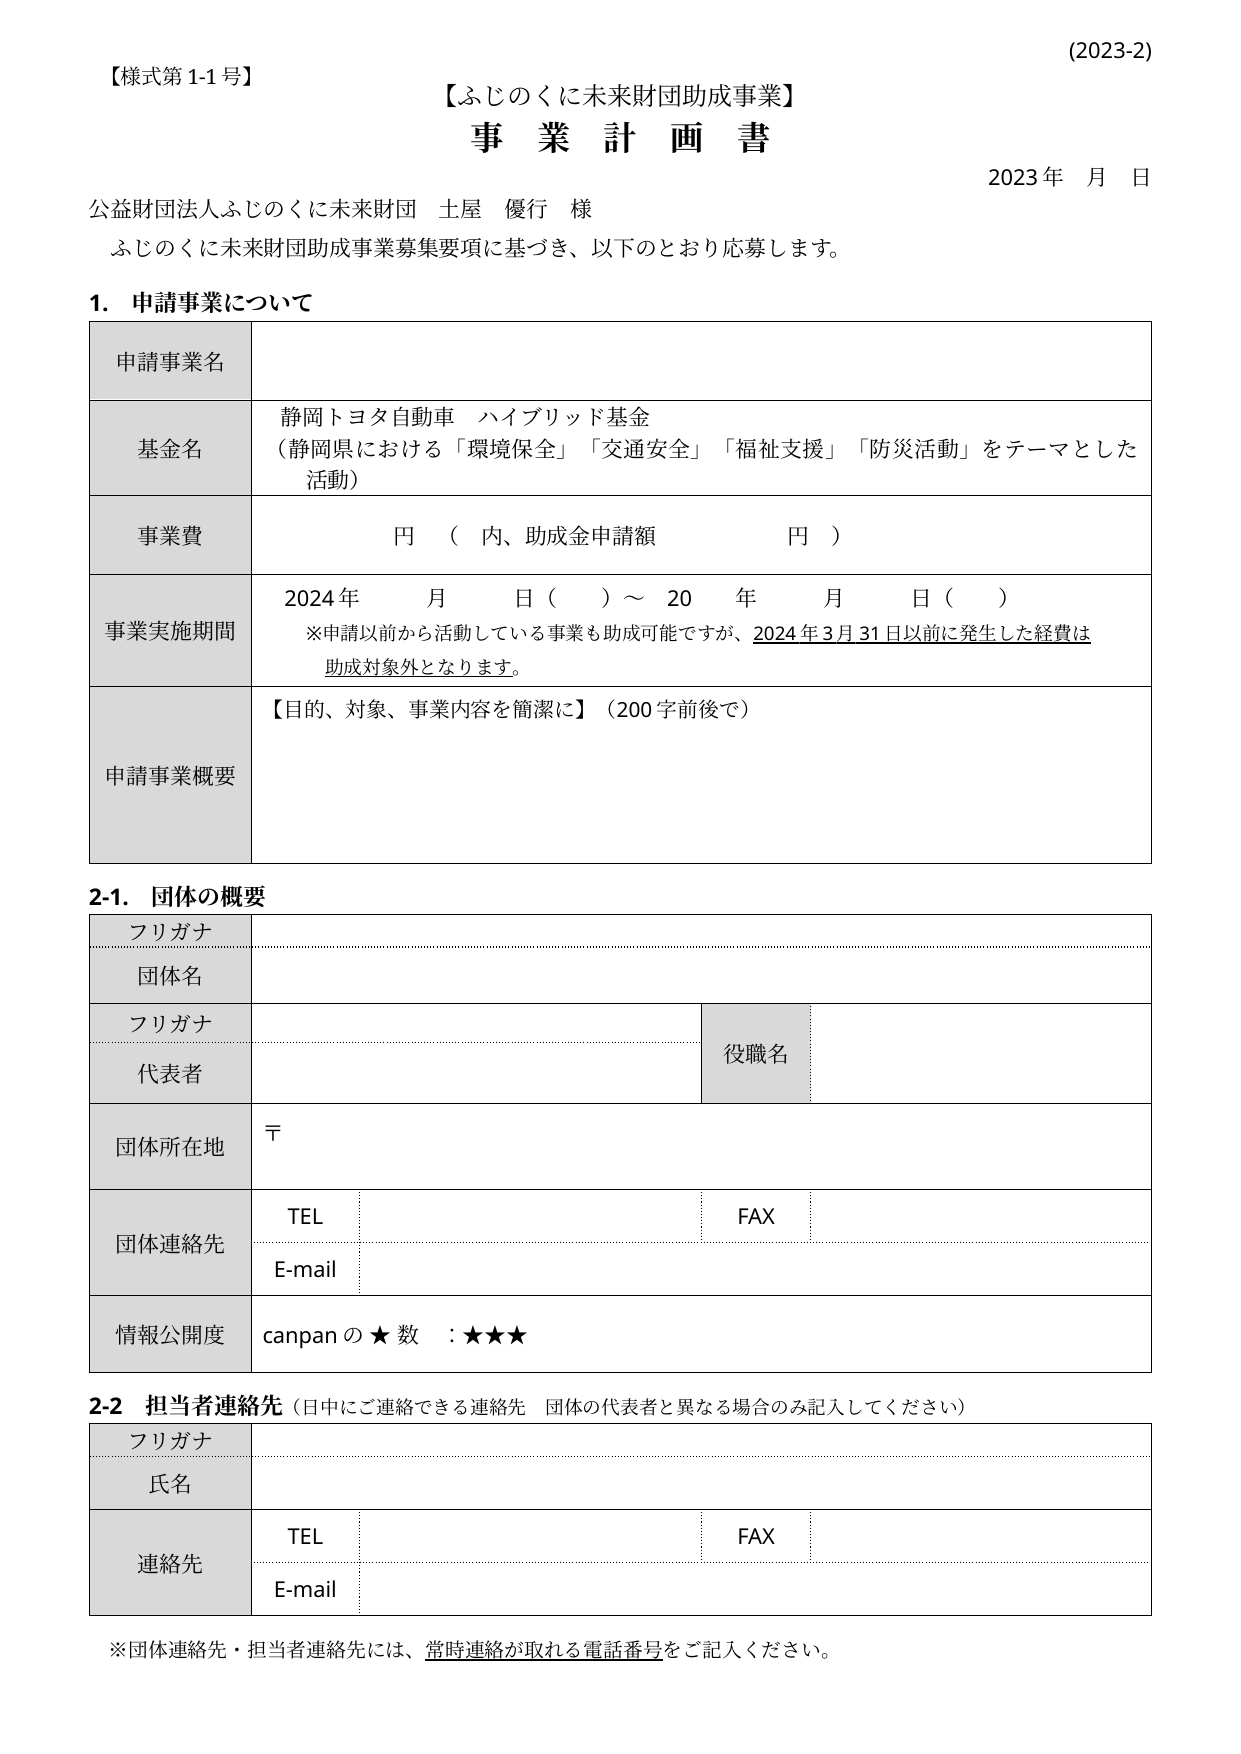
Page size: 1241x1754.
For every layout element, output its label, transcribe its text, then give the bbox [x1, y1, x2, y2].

table_cell 事業費 [90, 496, 251, 574]
table_cell 申請事業概要 [90, 687, 251, 863]
table_header 申請事業名 [90, 322, 251, 399]
table_cell 代表者 [90, 1042, 251, 1103]
table_cell 円 （ 内、助成金申請額 円 ） [252, 496, 1151, 574]
table_cell [252, 1456, 1151, 1509]
table_cell 2024年 月 日（ ）～ 20 年 月 日（ ） ※申請以前から活動している事業も助成可能ですが、2024年3月31日以前に発生した経費は 助成対象外となります。 [252, 575, 1151, 686]
table_cell [359, 1510, 701, 1562]
text 2-1. 団体の概要 [89, 876, 1152, 914]
table_cell E-mail [252, 1562, 359, 1615]
table_cell canpanの 数 ：★★★ [252, 1296, 1151, 1372]
table_cell 【目的、対象、事業内容を簡潔に】（200字前後で） [252, 687, 1151, 863]
text 2-2 担当者連絡先（日中にご連絡できる連絡先 団体の代表者と異なる場合のみ記入してください） [89, 1386, 1152, 1423]
table_cell 基金名 [90, 401, 251, 495]
table_cell フリガナ [90, 1004, 251, 1042]
table_cell [359, 1190, 701, 1242]
text ふじのくに未来財団助成事業募集要項に基づき、以下のとおり応募します。 [89, 231, 1152, 263]
table_header フリガナ [90, 1424, 251, 1456]
text 事 業 計 画 書 [89, 112, 1152, 160]
table_cell TEL [252, 1510, 359, 1562]
table_cell 役職名 [702, 1004, 811, 1103]
text 【ふじのくに未来財団助成事業】 [89, 77, 1152, 112]
text 公益財団法人ふじのくに未来財団 土屋 優行 様 [89, 192, 1152, 223]
table_header [252, 915, 1151, 946]
table_cell [252, 946, 1151, 1003]
text 1. 申請事業について [89, 283, 1152, 321]
table_cell 氏名 [90, 1456, 251, 1509]
table_cell [252, 1042, 701, 1103]
table_cell [359, 1562, 1151, 1615]
table_cell 静岡トヨタ自動車 ハイブリッド基金 （静岡県における「環境保全」「交通安全」「福祉支援」「防災活動」をテーマとした活動） [252, 401, 1151, 495]
table_cell [811, 1190, 1151, 1242]
table_cell 〒 [252, 1104, 1151, 1189]
table_cell TEL [252, 1190, 359, 1242]
table_cell 団体連絡先 [90, 1190, 251, 1295]
text ※団体連絡先・担当者連絡先には、常時連絡が取れる電話番号をご記入ください。 [89, 1635, 1152, 1663]
table_cell FAX [701, 1510, 811, 1562]
table_cell [811, 1004, 1151, 1103]
table_cell 団体所在地 [90, 1104, 251, 1189]
table_cell [252, 1004, 701, 1042]
table_header [252, 1424, 1151, 1456]
table_cell [359, 1242, 1151, 1295]
table_cell FAX [701, 1190, 811, 1242]
table_cell E-mail [252, 1242, 359, 1295]
table_cell 情報公開度 [90, 1296, 251, 1372]
table_cell 連絡先 [90, 1510, 251, 1615]
table_header [252, 322, 1151, 399]
text 2023年 月 日 [89, 160, 1152, 192]
table_cell 団体名 [90, 946, 251, 1003]
table_cell 事業実施期間 [90, 575, 251, 686]
table_header フリガナ [90, 915, 251, 946]
table_cell [811, 1510, 1151, 1562]
